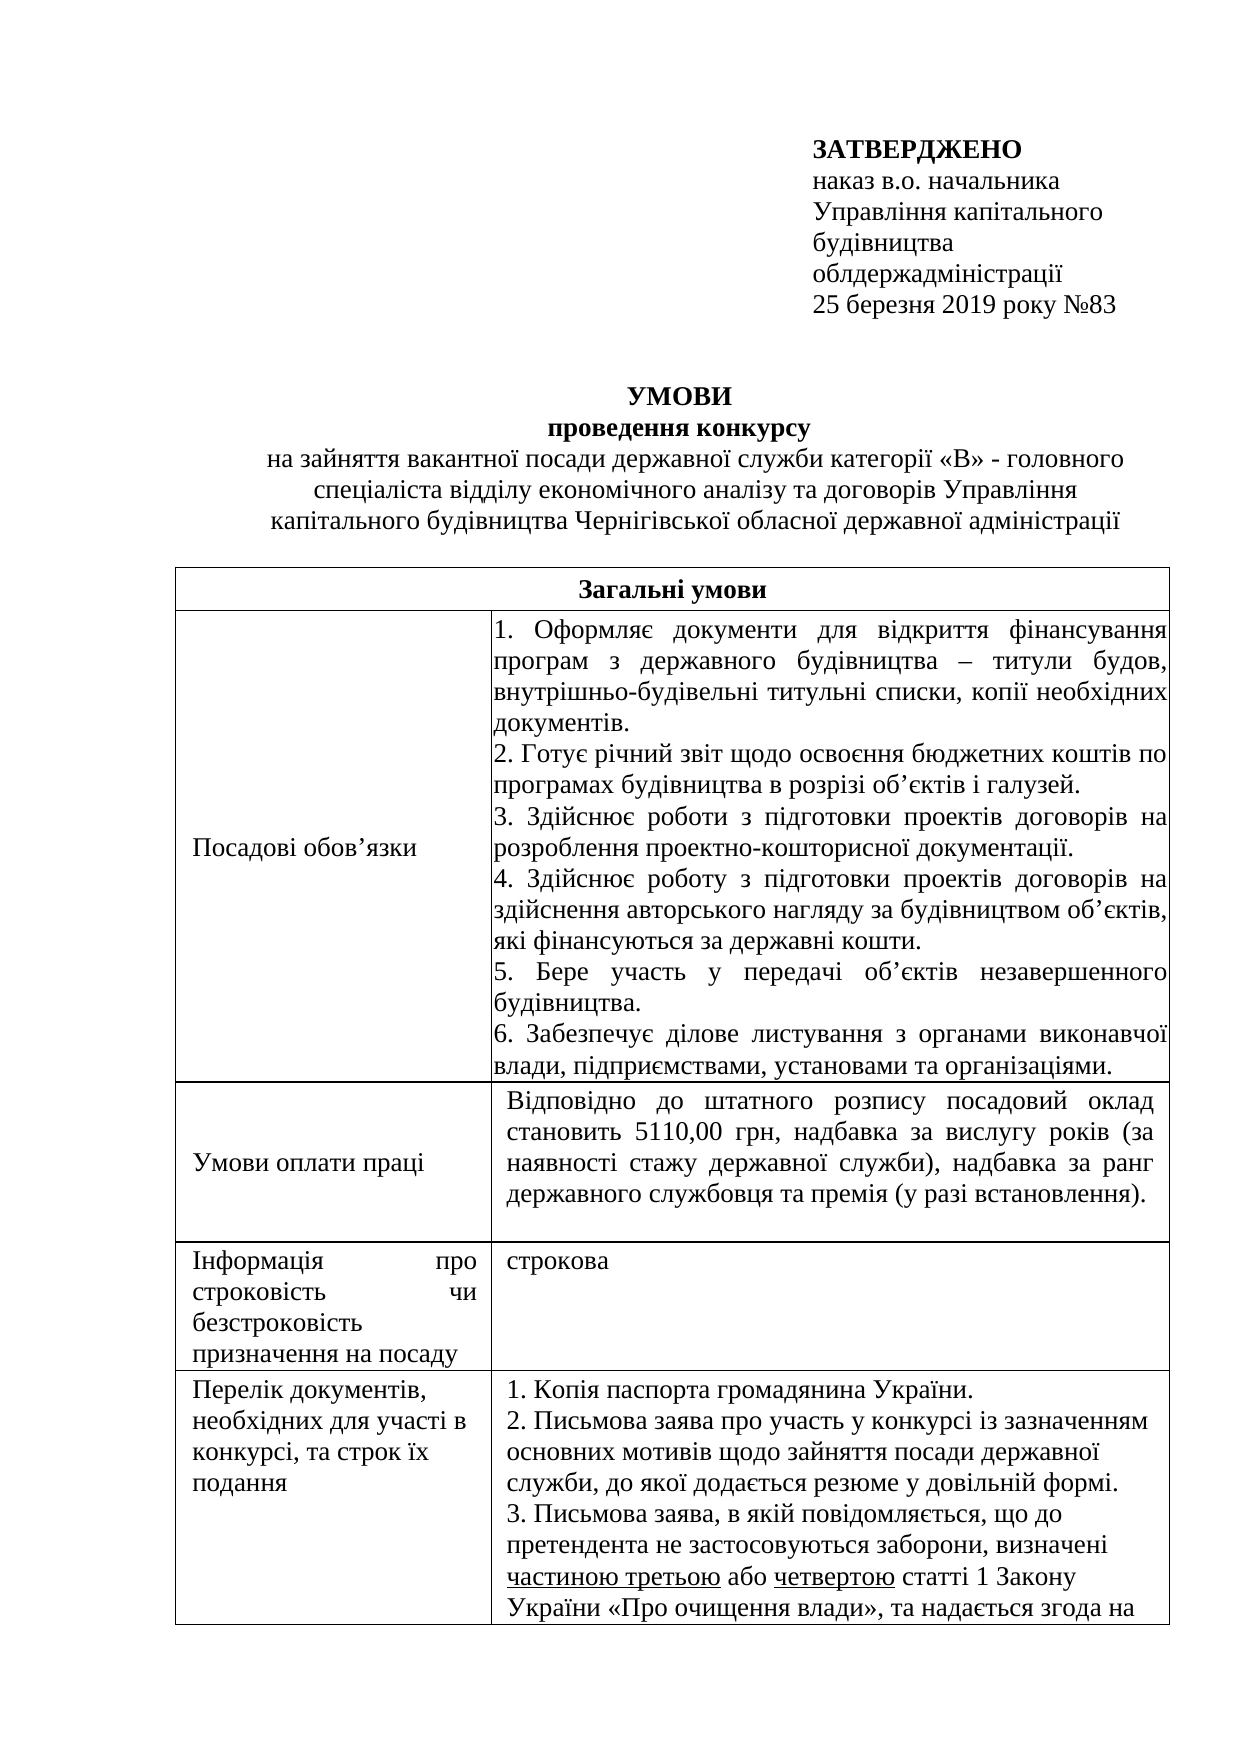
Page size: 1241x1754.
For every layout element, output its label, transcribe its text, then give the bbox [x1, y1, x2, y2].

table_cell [176, 1371, 491, 1623]
table_cell Посадові обов’язки [176, 611, 491, 1081]
text на зайняття вакантної посади державної служби категорії «В» - головного спеціаліста відділу економічного аналізу та договорів Управління капітального будівництва Чернігівської обласної державної адміністрації [239, 442, 1152, 535]
text УМОВИ [177, 380, 1181, 411]
table_cell Інформація про строковість чи безстроковість призначення на посаду [176, 1243, 491, 1370]
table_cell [492, 1371, 1169, 1623]
table_header Загальні умови [176, 568, 1169, 610]
table_cell Відповідно до штатного розпису посадовий оклад становить 5110,00 грн, надбавка за вислугу років (за наявності стажу державної служби), надбавка за ранг державного службовця та премія (у разі встановлення). [492, 1083, 1169, 1241]
table_cell Умови оплати праці [176, 1083, 491, 1241]
text проведення конкурсу [177, 411, 1181, 442]
text 25 березня 2019 року №83 [812, 289, 1181, 320]
text наказ в.о. начальника Управління капітального будівництва облдержадміністрації [812, 164, 1181, 289]
table_cell строкова [492, 1243, 1169, 1370]
text ЗАТВЕРДЖЕНО [812, 133, 1181, 164]
table_cell 1. Оформляє документи для відкриття фінансування програм з державного будівництва – титули будов, внутрішньо-будівельні титульні списки, копії необхідних документів. 2. Готує річний звіт щодо освоєння бюджетних коштів по програмах будівництва в розрізі обʼєктів і галузей. 3. Здійснює роботи з підготовки проектів договорів на розроблення проектно-кошторисної документації. 4. Здійснює роботу з підготовки проектів договорів на здійснення авторського нагляду за будівництвом обʼєктів, які фінансуються за державні кошти. 5. Бере участь у передачі обʼєктів незавершенного будівництва. 6. Забезпечує ділове листування з органами виконавчої влади, підприємствами, установами та організаціями. [492, 611, 1169, 1081]
